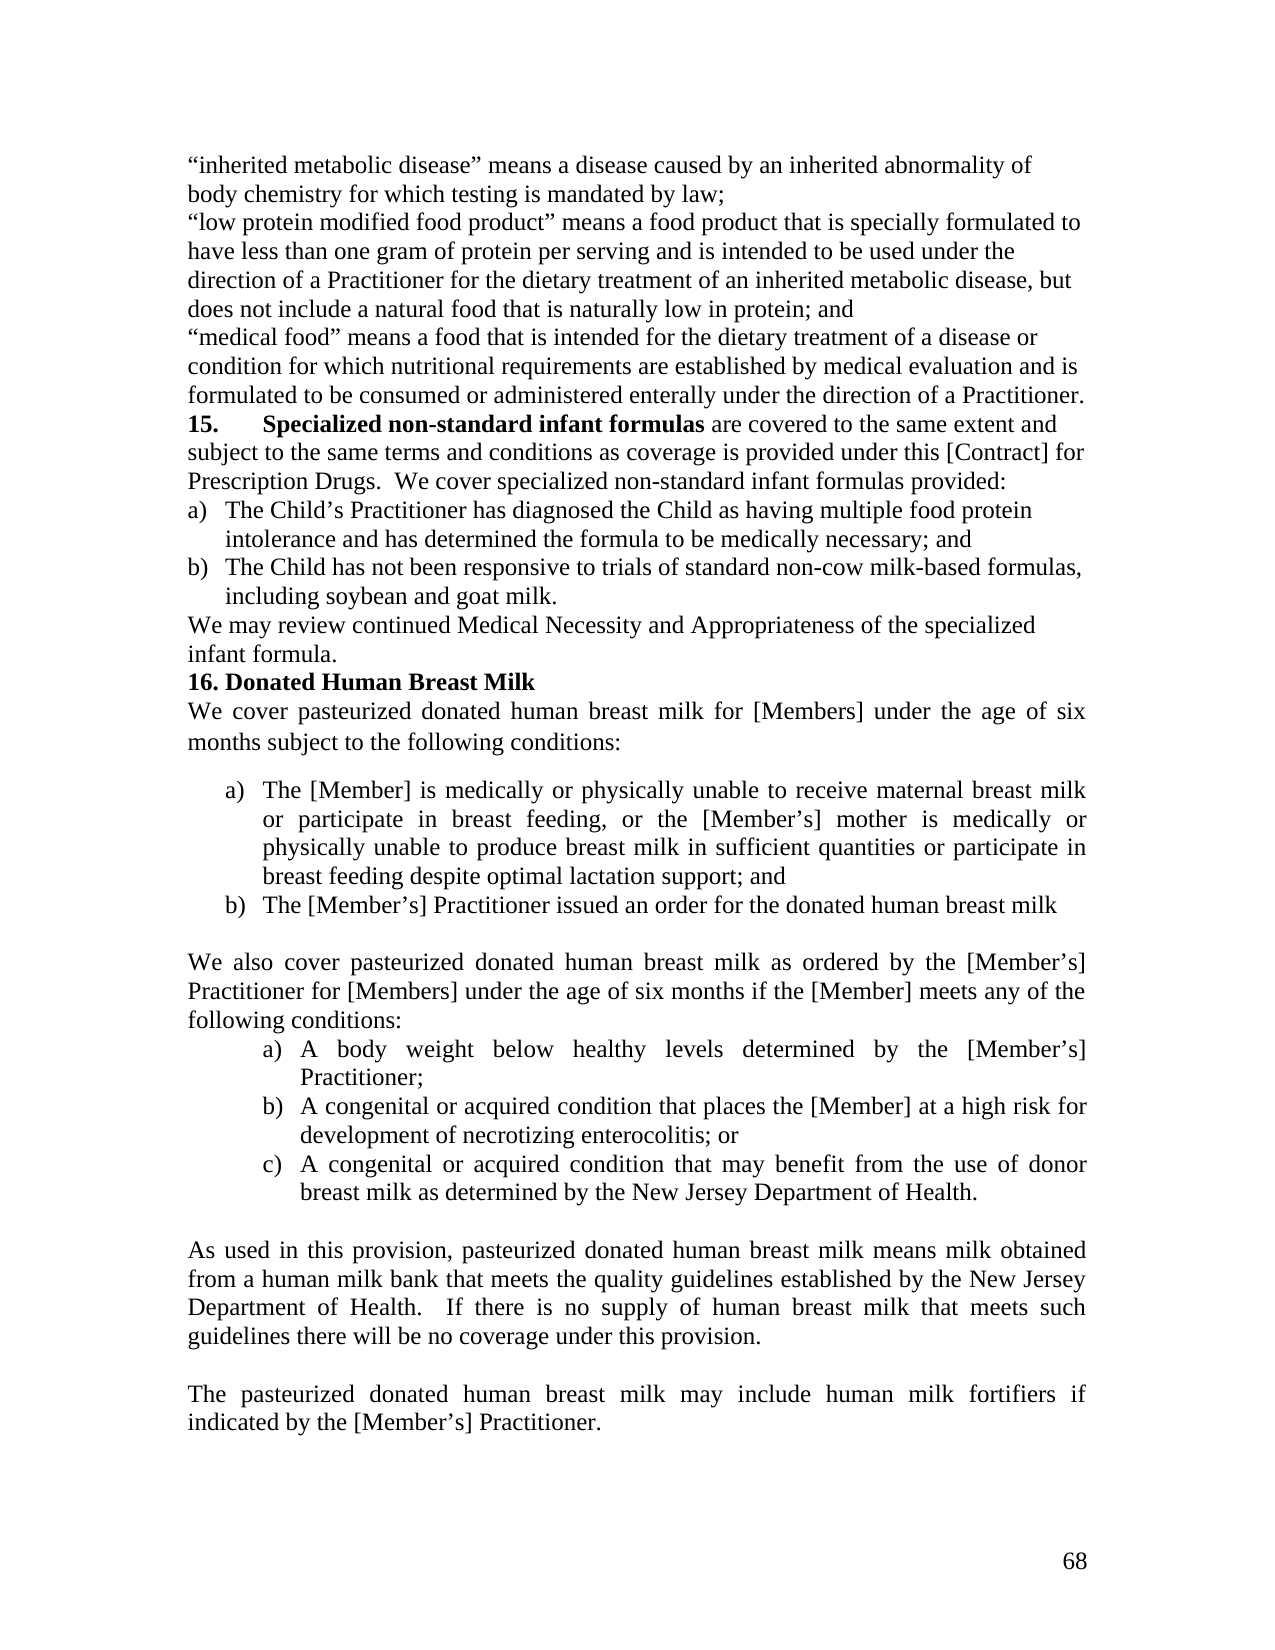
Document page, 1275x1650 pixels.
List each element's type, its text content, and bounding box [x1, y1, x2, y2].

text “medical food” means a food that is intended for the dietary treatment of a disease or condition for which nutritional requirements are established by medical evaluation and is formulated to be consumed or administered enterally under the direction of a Practitioner. [187, 322, 1087, 409]
text “inherited metabolic disease” means a disease caused by an inherited abnormality of body chemistry for which testing is mandated by law; [187, 150, 1087, 207]
text As used in this provision, pasteurized donated human breast milk means milk obtained from a human milk bank that meets the quality guidelines established by the New Jersey Department of Health. If there is no supply of human breast milk that meets such guidelines there will be no coverage under this provision. [187, 1235, 1087, 1350]
text We may review continued Medical Necessity and Appropriateness of the specialized infant formula. [187, 610, 1087, 667]
list A body weight below healthy levels determined by the [Member’s] Practitioner; [262, 1034, 1087, 1091]
list The [Member] is medically or physically unable to receive maternal breast milk or participate in breast feeding, or the [Member’s] mother is medically or physically unable to produce breast milk in sufficient quantities or participate in breast feeding despite optimal lactation support; and [225, 775, 1087, 890]
text 15. Specialized non-standard infant formulas are covered to the same extent and subject to the same terms and conditions as coverage is provided under this [Contract] for Prescription Drugs. We cover specialized non-standard infant formulas provided: [187, 409, 1087, 495]
list A congenital or acquired condition that places the [Member] at a high risk for development of necrotizing enterocolitis; or [262, 1091, 1087, 1149]
text We also cover pasteurized donated human breast milk as ordered by the [Member’s] Practitioner for [Members] under the age of six months if the [Member] meets any of the following conditions: [187, 947, 1087, 1034]
text The pasteurized donated human breast milk may include human milk fortifiers if indicated by the [Member’s] Practitioner. [187, 1379, 1087, 1436]
list The Child’s Practitioner has diagnosed the Child as having multiple food protein intolerance and has determined the formula to be medically necessary; and [187, 495, 1087, 552]
text We cover pasteurized donated human breast milk for [Members] under the age of six months subject to the following conditions: [187, 696, 1087, 756]
list A congenital or acquired condition that may benefit from the use of donor breast milk as determined by the New Jersey Department of Health. [262, 1149, 1087, 1206]
list Donated Human Breast Milk [187, 667, 1087, 696]
text “low protein modified food product” means a food product that is specially formulated to have less than one gram of protein per serving and is intended to be used under the direction of a Practitioner for the dietary treatment of an inherited metabolic disease, but does not include a natural food that is naturally low in protein; and [187, 207, 1087, 322]
list The Child has not been responsive to trials of standard non-cow milk-based formulas, including soybean and goat milk. [187, 552, 1087, 610]
list The [Member’s] Practitioner issued an order for the donated human breast milk [225, 890, 1087, 919]
